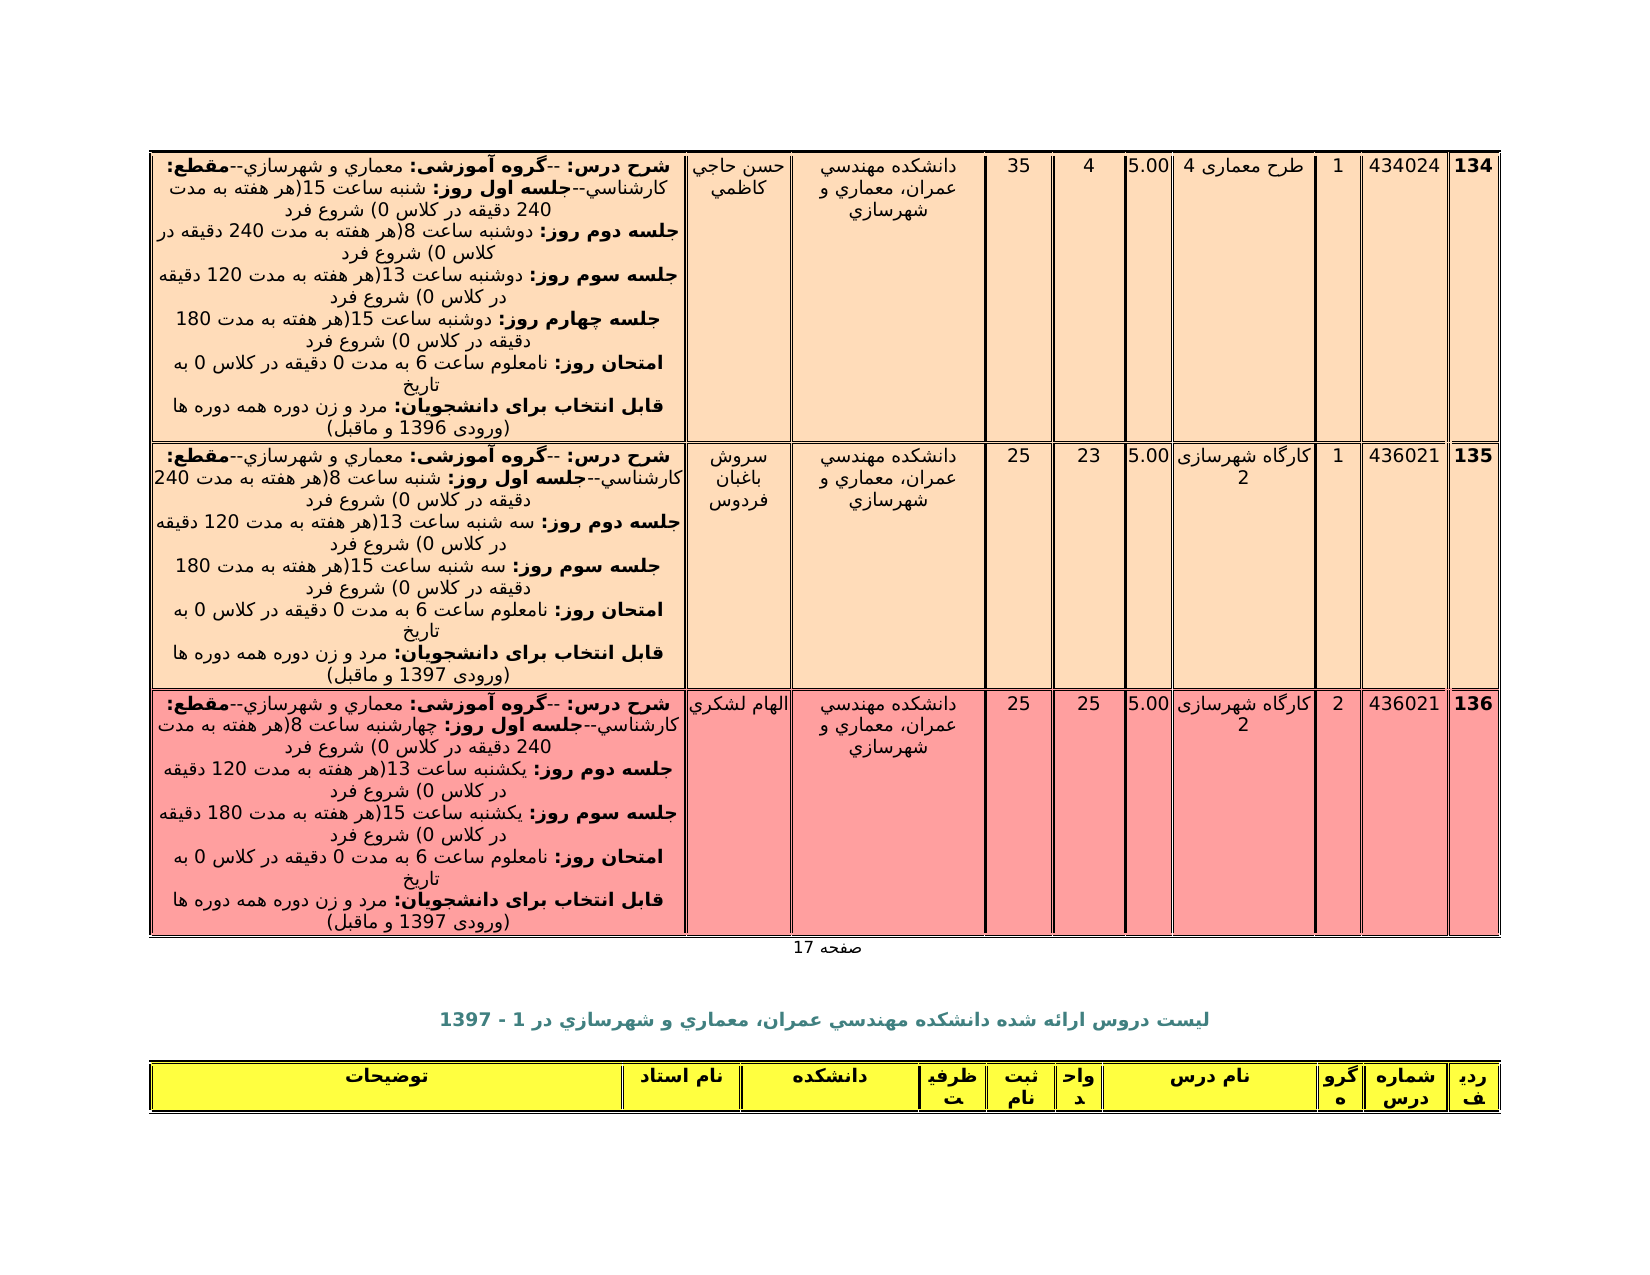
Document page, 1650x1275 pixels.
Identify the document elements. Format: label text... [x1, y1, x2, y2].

table_cell دانشكده مهندسي عمران، معماري و شهرسازي [793, 444, 984, 688]
table_cell 5.00 [1125, 153, 1172, 441]
table_header ثبت نام شده [987, 1064, 1056, 1110]
table_cell شرح درس: --گروه آموزشی: معماري و شهرسازي--مقطع: كارشناسي--جلسه اول روز: شنبه ساعت 15(هر هفته به مدت 240 دقیقه در کلاس 0) شروع فرد جلسه دوم روز: دوشنبه ساعت 8(هر هفته به مدت 240 دقیقه در کلاس 0) شروع فرد جلسه سوم روز: دوشنبه ساعت 13(هر هفته به مدت 120 دقیقه در کلاس 0) شروع فرد جلسه چهارم روز: دوشنبه ساعت 15(هر هفته به مدت 180 دقیقه در کلاس 0) شروع فرد امتحان روز: نامعلوم ساعت 6 به مدت 0 دقیقه در کلاس 0 به تاریخ قابل انتخاب برای دانشجویان: مرد و زن دوره همه دوره ها (ورودی 1396 و ماقبل) [151, 153, 686, 441]
table_header توضیحات [151, 1064, 622, 1110]
table_cell شرح درس: --گروه آموزشی: معماري و شهرسازي--مقطع: كارشناسي--جلسه اول روز: چهارشنبه ساعت 8(هر هفته به مدت 240 دقیقه در کلاس 0) شروع فرد جلسه دوم روز: یکشنبه ساعت 13(هر هفته به مدت 120 دقیقه در کلاس 0) شروع فرد جلسه سوم روز: یکشنبه ساعت 15(هر هفته به مدت 180 دقیقه در کلاس 0) شروع فرد امتحان روز: نامعلوم ساعت 6 به مدت 0 دقیقه در کلاس 0 به تاریخ قابل انتخاب برای دانشجویان: مرد و زن دوره همه دوره ها (ورودی 1397 و ماقبل) [151, 691, 686, 935]
table_cell 134 [1450, 153, 1499, 441]
table_header نام درس [1103, 1064, 1317, 1110]
table_header واحد [1056, 1064, 1102, 1110]
table_cell 2 [1315, 691, 1362, 935]
table_header شماره درس [1364, 1064, 1446, 1110]
table_header ظرفیت [919, 1064, 987, 1110]
table_cell الهام لشكري [686, 691, 791, 935]
table_cell 136 [1448, 688, 1499, 935]
table_cell 436021 [1362, 688, 1448, 935]
table_header ردیف [1450, 1064, 1499, 1110]
table_cell طرح معماری 4 [1173, 152, 1315, 441]
table_cell 135 [1448, 441, 1499, 688]
table_cell حسن حاجي كاظمي [686, 153, 791, 441]
table_cell 23 [1055, 444, 1124, 688]
text صفحه 17 [150, 938, 1500, 957]
table_cell 1 [1317, 444, 1360, 688]
table_cell 436021 [1362, 441, 1448, 688]
table_cell 434024 [1362, 153, 1447, 441]
text لیست دروس ارائه شده دانشكده مهندسي عمران، معماري و شهرسازي در 1 - 1397 [150, 1009, 1500, 1031]
table_cell شرح درس: --گروه آموزشی: معماري و شهرسازي--مقطع: كارشناسي--جلسه اول روز: شنبه ساعت 8(هر هفته به مدت 240 دقیقه در کلاس 0) شروع فرد جلسه دوم روز: سه شنبه ساعت 13(هر هفته به مدت 120 دقیقه در کلاس 0) شروع فرد جلسه سوم روز: سه شنبه ساعت 15(هر هفته به مدت 180 دقیقه در کلاس 0) شروع فرد امتحان روز: نامعلوم ساعت 6 به مدت 0 دقیقه در کلاس 0 به تاریخ قابل انتخاب برای دانشجویان: مرد و زن دوره همه دوره ها (ورودی 1397 و ماقبل) [153, 444, 684, 688]
table_cell 25 [1053, 691, 1125, 935]
table_cell 1 [1315, 153, 1362, 441]
table_cell دانشكده مهندسي عمران، معماري و شهرسازي [791, 691, 985, 935]
table_cell 4 [1053, 153, 1125, 441]
table_cell 5.00 [1127, 444, 1171, 688]
table_cell 25 [985, 688, 1053, 935]
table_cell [791, 152, 985, 441]
table_cell کارگاه شهرسازی 2 [1174, 444, 1314, 688]
table_header نام استاد [623, 1062, 741, 1110]
table_cell 25 [987, 444, 1051, 688]
table_header گروه [1318, 1062, 1364, 1110]
table_cell سروش باغبان فردوس [688, 444, 790, 688]
table_cell کارگاه شهرسازی 2 [1173, 691, 1315, 935]
table_cell 35 [985, 152, 1053, 441]
table_header دانشکده [741, 1062, 919, 1110]
table_cell 5.00 [1125, 691, 1172, 935]
